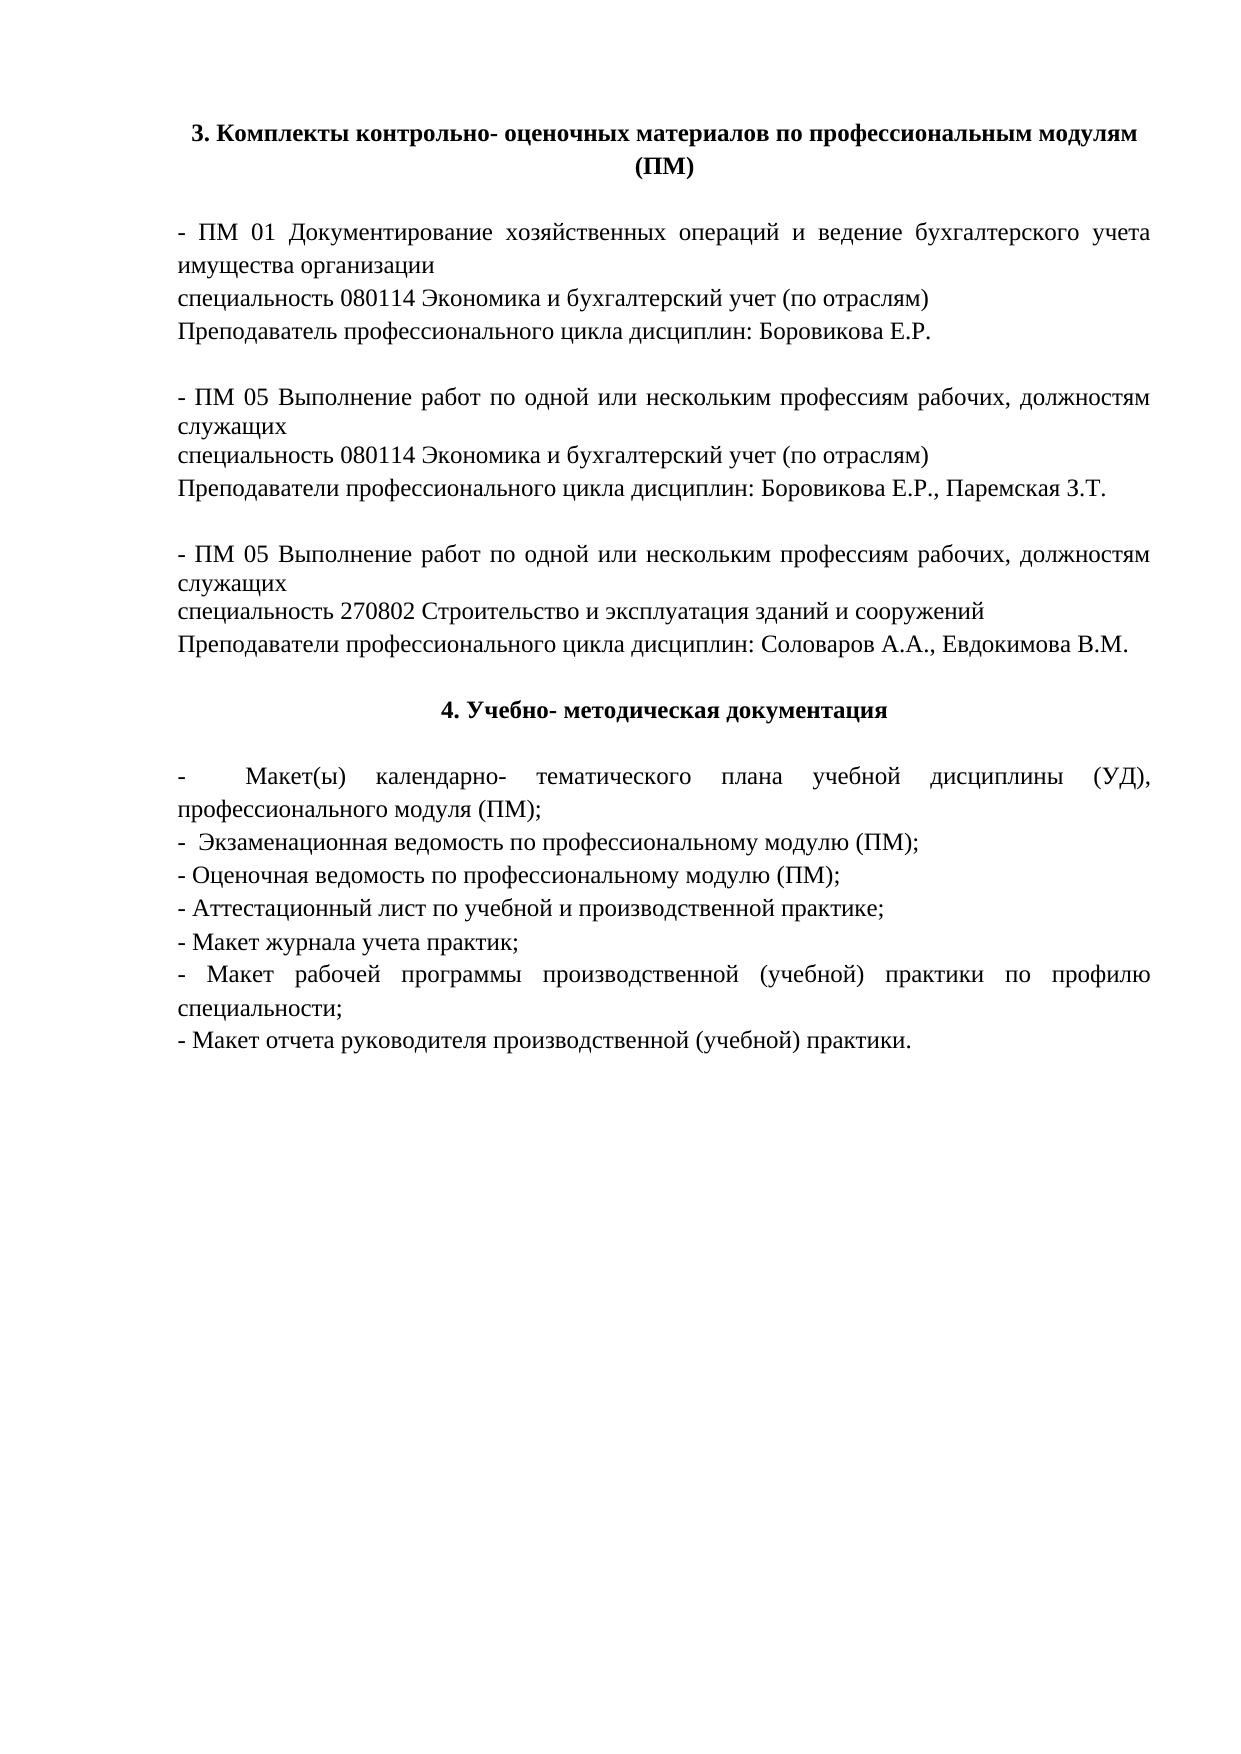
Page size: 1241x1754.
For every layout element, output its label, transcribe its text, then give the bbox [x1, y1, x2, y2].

text - Макет рабочей программы производственной (учебной) практики по профилю специальности; [177, 959, 1152, 1021]
text - ПМ 01 Документирование хозяйственных операций и ведение бухгалтерского учета имущества организации [177, 217, 1152, 279]
text - Макет(ы) календарно- тематического плана учебной дисциплины (УД), профессионального модуля (ПМ); [177, 761, 1152, 823]
text - Макет журнала учета практик; [177, 927, 1152, 955]
text - Экзаменационная ведомость по профессиональному модулю (ПМ); [177, 827, 1152, 856]
text Преподаватели профессионального цикла дисциплин: Соловаров А.А., Евдокимова В.М. [177, 629, 1152, 658]
text Преподаватели профессионального цикла дисциплин: Боровикова Е.Р., Паремская З.Т. [177, 473, 1152, 502]
text специальность 270802 Строительство и эксплуатация зданий и сооружений [177, 596, 1152, 625]
text - ПМ 05 Выполнение работ по одной или нескольким профессиям рабочих, должностям служащих [177, 539, 1152, 596]
text 4. Учебно- методическая документация [177, 695, 1152, 724]
text - Аттестационный лист по учебной и производственной практике; [177, 893, 1152, 922]
text - ПМ 05 Выполнение работ по одной или нескольким профессиям рабочих, должностям служащих [177, 382, 1152, 440]
text - Оценочная ведомость по профессиональному модулю (ПМ); [177, 861, 1152, 889]
text Преподаватель профессионального цикла дисциплин: Боровикова Е.Р. [177, 316, 1152, 345]
text - Макет отчета руководителя производственной (учебной) практики. [177, 1026, 1152, 1054]
text 3. Комплекты контрольно- оценочных материалов по профессиональным модулям (ПМ) [177, 118, 1152, 180]
text специальность 080114 Экономика и бухгалтерский учет (по отраслям) [177, 440, 1152, 468]
text специальность 080114 Экономика и бухгалтерский учет (по отраслям) [177, 283, 1152, 312]
